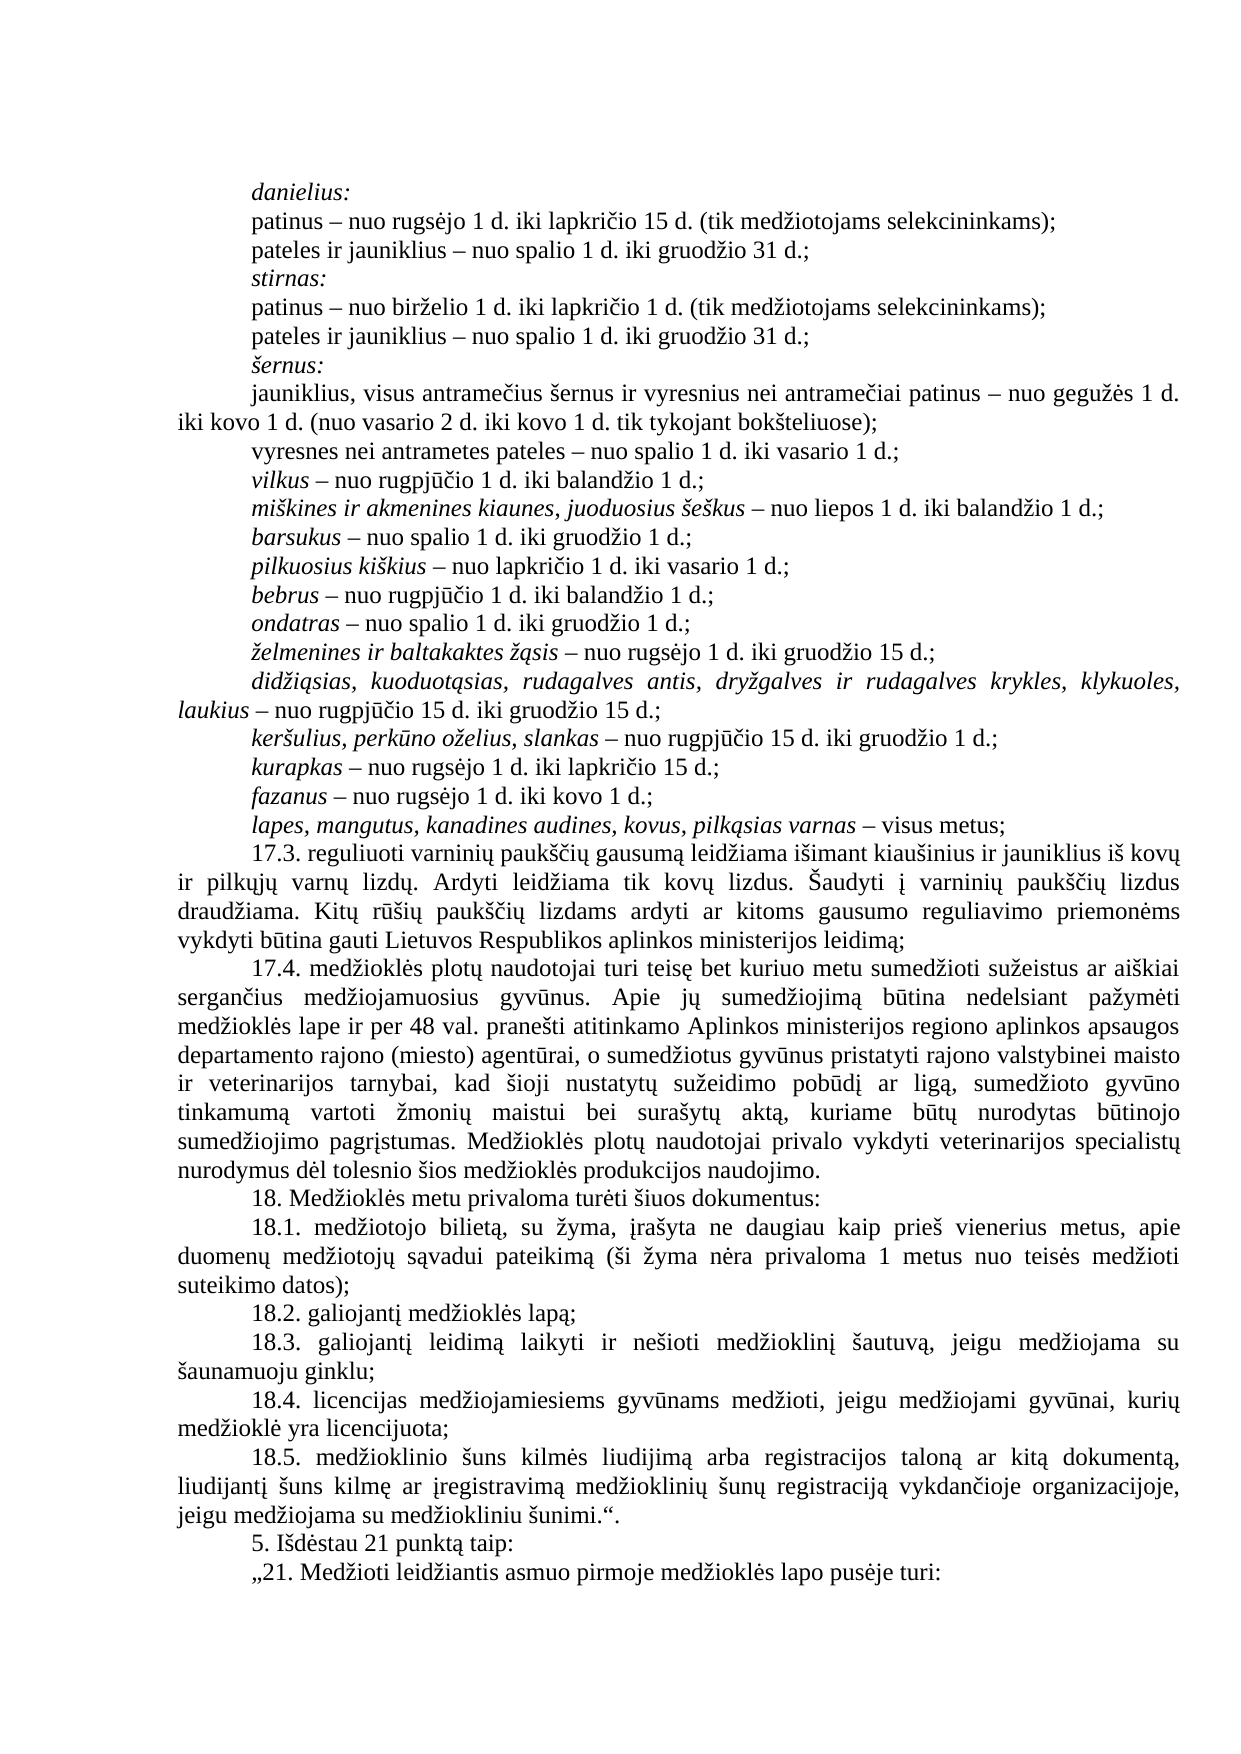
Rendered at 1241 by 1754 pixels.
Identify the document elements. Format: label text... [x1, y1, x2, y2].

text miškines ir akmenines kiaunes, juoduosius šeškus – nuo liepos 1 d. iki balandžio 1 d.; [177, 493, 1181, 522]
text vilkus – nuo rugpjūčio 1 d. iki balandžio 1 d.; [177, 465, 1181, 493]
text bebrus – nuo rugpjūčio 1 d. iki balandžio 1 d.; [177, 580, 1181, 608]
text 17.4. medžioklės plotų naudotojai turi teisę bet kuriuo metu sumedžioti sužeistus ar aiškiai sergančius medžiojamuosius gyvūnus. Apie jų sumedžiojimą būtina nedelsiant pažymėti medžioklės lape ir per 48 val. pranešti atitinkamo Aplinkos ministerijos regiono aplinkos apsaugos departamento rajono (miesto) agentūrai, o sumedžiotus gyvūnus pristatyti rajono valstybinei maisto ir veterinarijos tarnybai, kad šioji nustatytų sužeidimo pobūdį ar ligą, sumedžioto gyvūno tinkamumą vartoti žmonių maistui bei surašytų aktą, kuriame būtų nurodytas būtinojo sumedžiojimo pagrįstumas. Medžioklės plotų naudotojai privalo vykdyti veterinarijos specialistų nurodymus dėl tolesnio šios medžioklės produkcijos naudojimo. [177, 953, 1181, 1183]
text barsukus – nuo spalio 1 d. iki gruodžio 1 d.; [177, 522, 1181, 551]
text keršulius, perkūno oželius, slankas – nuo rugpjūčio 15 d. iki gruodžio 1 d.; [177, 723, 1181, 752]
text 18.5. medžioklinio šuns kilmės liudijimą arba registracijos taloną ar kitą dokumentą, liudijantį šuns kilmę ar įregistravimą medžioklinių šunų registraciją vykdančioje organizacijoje, jeigu medžiojama su medžiokliniu šunimi.“. [177, 1442, 1181, 1528]
text jauniklius, visus antramečius šernus ir vyresnius nei antramečiai patinus – nuo gegužės 1 d. iki kovo 1 d. (nuo vasario 2 d. iki kovo 1 d. tik tykojant bokšteliuose); [177, 378, 1181, 436]
text kurapkas – nuo rugsėjo 1 d. iki lapkričio 15 d.; [177, 752, 1181, 781]
text 17.3. reguliuoti varninių paukščių gausumą leidžiama išimant kiaušinius ir jauniklius iš kovų ir pilkųjų varnų lizdų. Ardyti leidžiama tik kovų lizdus. Šaudyti į varninių paukščių lizdus draudžiama. Kitų rūšių paukščių lizdams ardyti ar kitoms gausumo reguliavimo priemonėms vykdyti būtina gauti Lietuvos Respublikos aplinkos ministerijos leidimą; [177, 838, 1181, 953]
text danielius: [177, 177, 1181, 206]
text lapes, mangutus, kanadines audines, kovus, pilkąsias varnas – visus metus; [177, 810, 1181, 838]
text pateles ir jauniklius – nuo spalio 1 d. iki gruodžio 31 d.; [177, 321, 1181, 350]
text vyresnes nei antrametes pateles – nuo spalio 1 d. iki vasario 1 d.; [177, 436, 1181, 465]
text 18.3. galiojantį leidimą laikyti ir nešioti medžioklinį šautuvą, jeigu medžiojama su šaunamuoju ginklu; [177, 1327, 1181, 1385]
text 18.4. licencijas medžiojamiesiems gyvūnams medžioti, jeigu medžiojami gyvūnai, kurių medžioklė yra licencijuota; [177, 1385, 1181, 1442]
text patinus – nuo birželio 1 d. iki lapkričio 1 d. (tik medžiotojams selekcininkams); [177, 292, 1181, 321]
text želmenines ir baltakaktes žąsis – nuo rugsėjo 1 d. iki gruodžio 15 d.; [177, 637, 1181, 666]
text 5. Išdėstau 21 punktą taip: [177, 1528, 1181, 1557]
text 18.1. medžiotojo bilietą, su žyma, įrašyta ne daugiau kaip prieš vienerius metus, apie duomenų medžiotojų sąvadui pateikimą (ši žyma nėra privaloma 1 metus nuo teisės medžioti suteikimo datos); [177, 1212, 1181, 1298]
text šernus: [177, 350, 1181, 378]
text patinus – nuo rugsėjo 1 d. iki lapkričio 15 d. (tik medžiotojams selekcininkams); [177, 206, 1181, 235]
text 18. Medžioklės metu privaloma turėti šiuos dokumentus: [177, 1183, 1181, 1212]
text pilkuosius kiškius – nuo lapkričio 1 d. iki vasario 1 d.; [177, 551, 1181, 580]
text fazanus – nuo rugsėjo 1 d. iki kovo 1 d.; [177, 781, 1181, 810]
text ondatras – nuo spalio 1 d. iki gruodžio 1 d.; [177, 608, 1181, 637]
text 18.2. galiojantį medžioklės lapą; [177, 1298, 1181, 1327]
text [177, 235, 1181, 263]
text „21. Medžioti leidžiantis asmuo pirmoje medžioklės lapo pusėje turi: [177, 1557, 1181, 1586]
text stirnas: [177, 263, 1181, 292]
text didžiąsias, kuoduotąsias, rudagalves antis, dryžgalves ir rudagalves krykles, klykuoles, laukius – nuo rugpjūčio 15 d. iki gruodžio 15 d.; [177, 666, 1181, 723]
